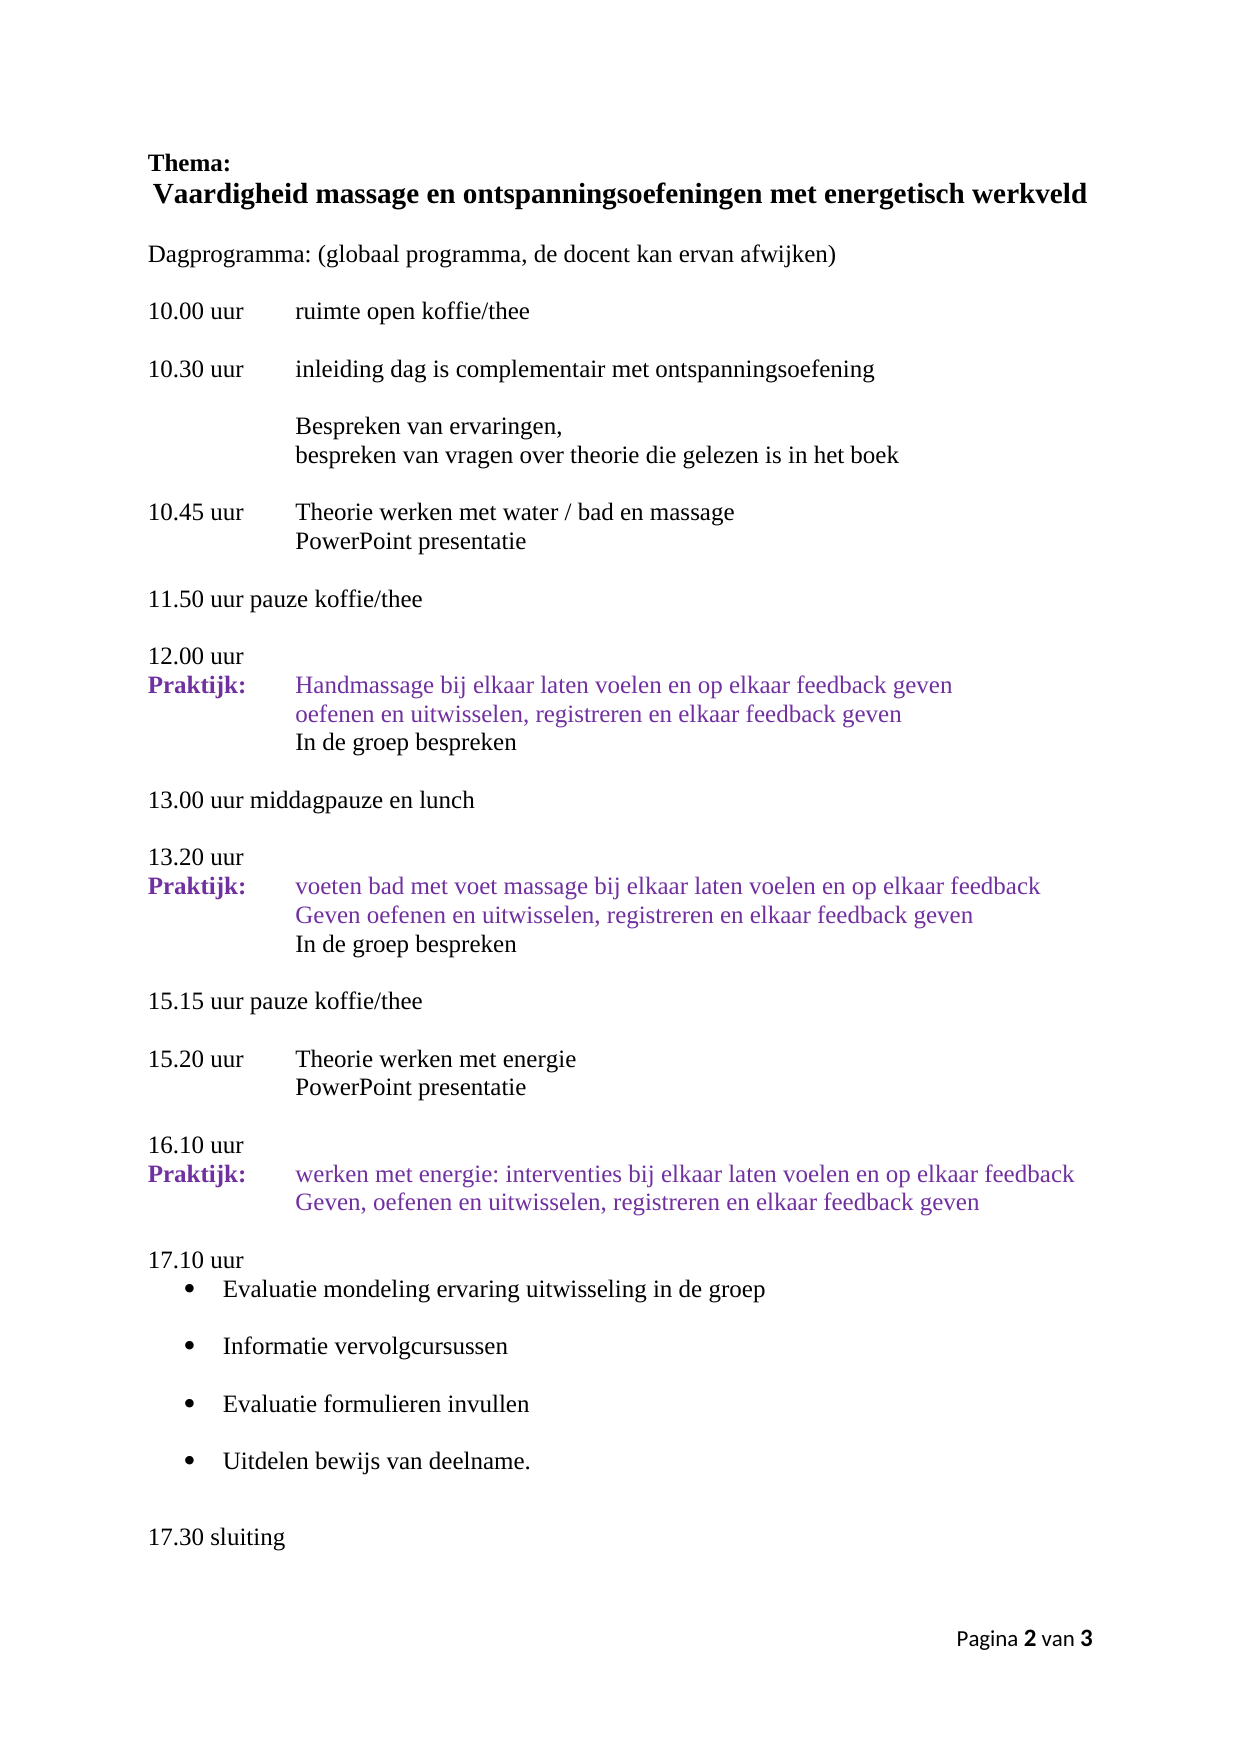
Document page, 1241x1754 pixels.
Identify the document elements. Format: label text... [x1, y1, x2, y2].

text 10.45 uur Theorie werken met water / bad en massage [148, 497, 1093, 526]
text 13.20 uur [148, 842, 1093, 871]
text Geven, oefenen en uitwisselen, registreren en elkaar feedback geven [221, 1187, 1093, 1216]
list Uitdelen bewijs van deelname. [185, 1446, 1093, 1475]
text Thema: [148, 148, 1093, 176]
text Geven oefenen en uitwisselen, registreren en elkaar feedback geven [148, 900, 1093, 929]
text 13.00 uur middagpauze en lunch [148, 785, 1093, 814]
text 17.30 sluiting [148, 1522, 1093, 1551]
text 15.15 uur pauze koffie/thee [148, 986, 1093, 1015]
text PowerPoint presentatie [221, 526, 1093, 555]
list Evaluatie mondeling ervaring uitwisseling in de groep [185, 1274, 1093, 1302]
text 10.00 uur ruimte open koffie/thee [148, 296, 1093, 325]
text Bespreken van ervaringen, [295, 411, 1093, 440]
text Vaardigheid massage en ontspanningsoefeningen met energetisch werkveld [148, 176, 1093, 210]
text In de groep bespreken [148, 929, 1093, 957]
text bespreken van vragen over theorie die gelezen is in het boek [295, 440, 1093, 469]
list Informatie vervolgcursussen [185, 1331, 1093, 1360]
text In de groep bespreken [148, 727, 1093, 756]
text 11.50 uur pauze koffie/thee [148, 584, 1093, 612]
text oefenen en uitwisselen, registreren en elkaar feedback geven [148, 699, 1093, 727]
text Praktijk: Handmassage bij elkaar laten voelen en op elkaar feedback geven [148, 670, 1093, 699]
text Dagprogramma: (globaal programma, de docent kan ervan afwijken) [148, 239, 1093, 267]
text Praktijk: werken met energie: interventies bij elkaar laten voelen en op elkaar feedback [148, 1159, 1093, 1187]
text Praktijk: voeten bad met voet massage bij elkaar laten voelen en op elkaar feedback [148, 871, 1093, 900]
text 16.10 uur [148, 1130, 1093, 1159]
text 17.10 uur [148, 1245, 1093, 1274]
text 12.00 uur [148, 641, 1093, 670]
text PowerPoint presentatie [221, 1072, 1093, 1101]
text 15.20 uur Theorie werken met energie [148, 1044, 1093, 1072]
list Evaluatie formulieren invullen [185, 1389, 1093, 1417]
text 10.30 uur inleiding dag is complementair met ontspanningsoefening [148, 354, 1093, 382]
